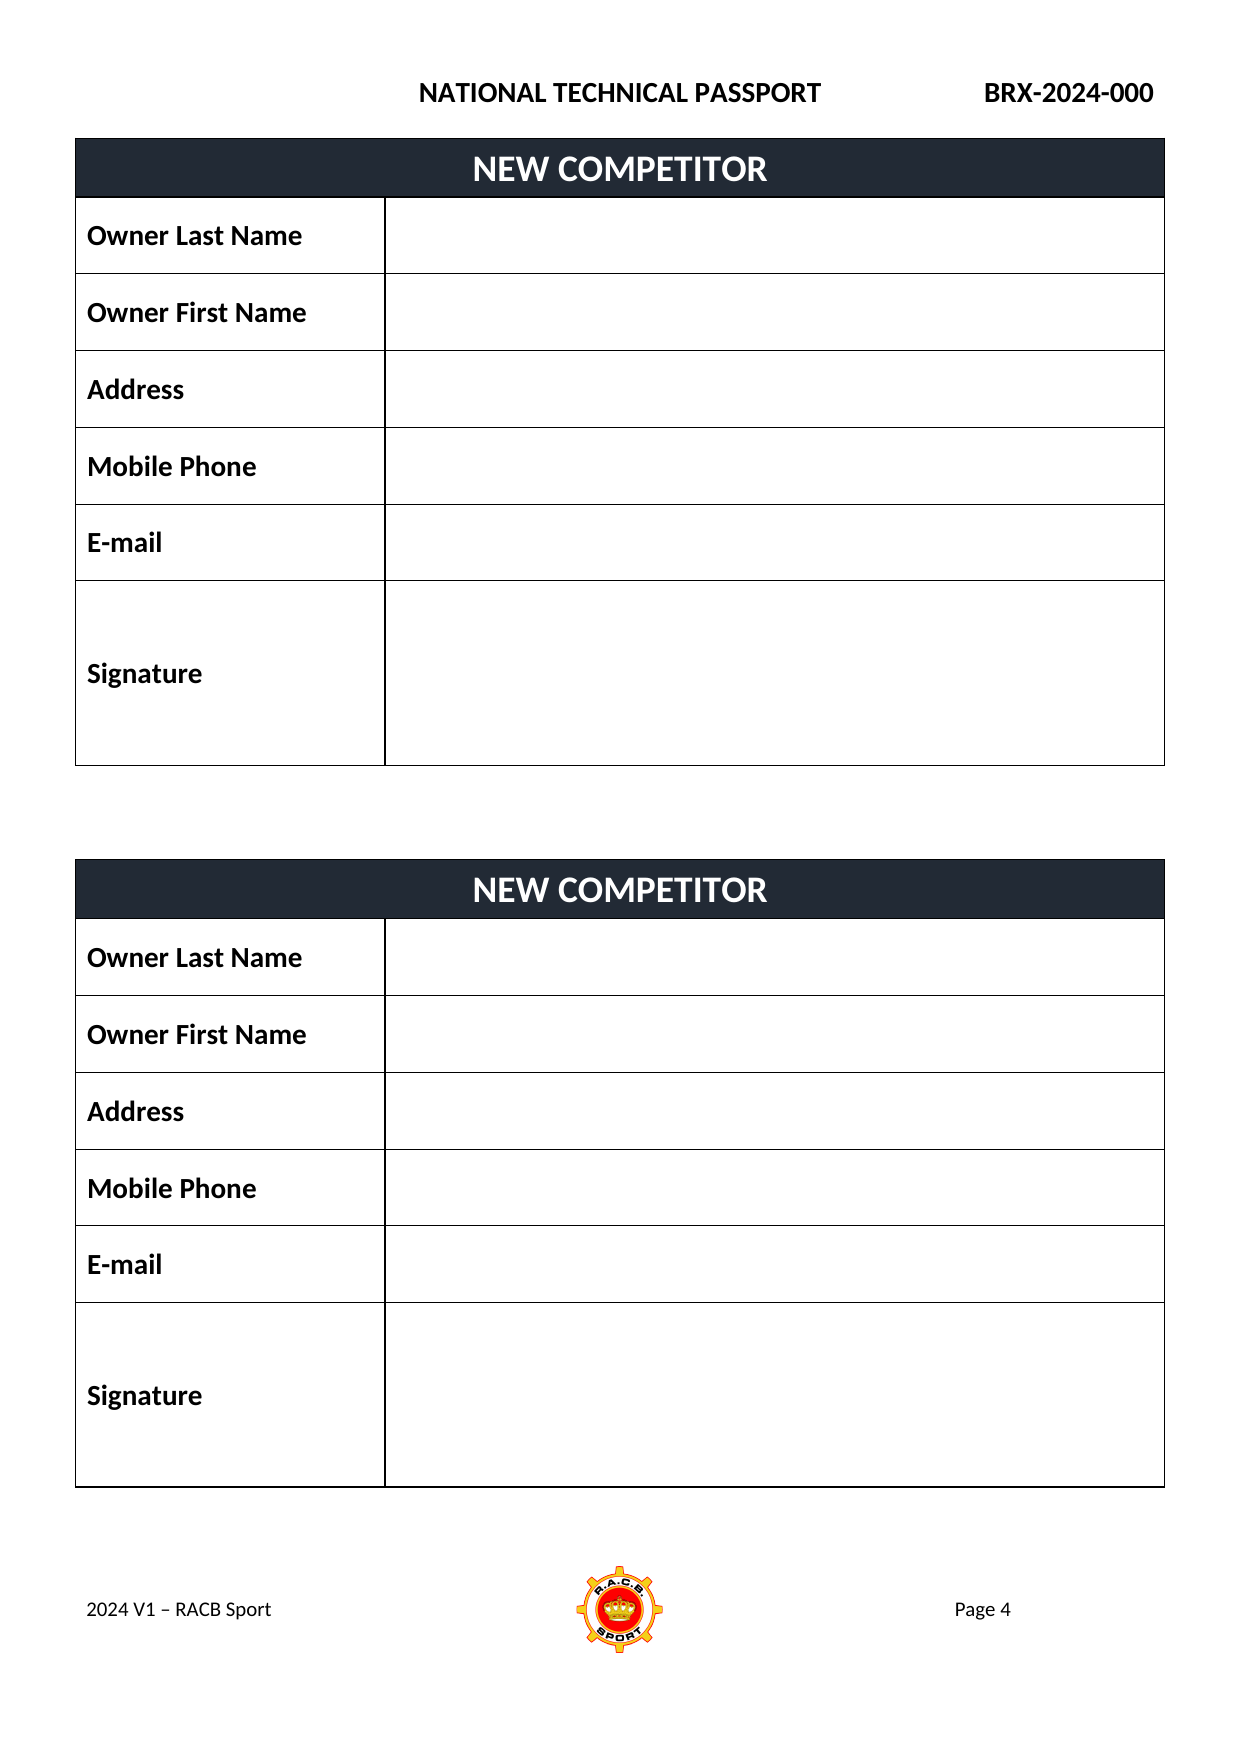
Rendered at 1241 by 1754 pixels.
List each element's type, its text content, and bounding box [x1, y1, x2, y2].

table_cell [386, 274, 1164, 350]
table_cell Mobile Phone [76, 1150, 384, 1225]
table_cell [386, 1073, 1164, 1149]
table_cell [386, 428, 1164, 503]
table_cell [386, 1303, 1164, 1486]
table_cell Address [76, 1073, 384, 1149]
table_cell [386, 581, 1164, 764]
table_cell E-mail [76, 1226, 384, 1302]
table_cell [386, 996, 1164, 1072]
table_header NEW COMPETITOR [76, 860, 1164, 918]
table_cell Owner First Name [76, 274, 384, 350]
table_cell Address [76, 351, 384, 427]
table_cell [386, 919, 1164, 995]
picture [576, 1566, 663, 1653]
table_cell E-mail [76, 505, 384, 580]
table_cell Signature [76, 581, 384, 764]
table_header NEW COMPETITOR [76, 139, 1164, 196]
table_cell Owner First Name [76, 996, 384, 1072]
table_cell [386, 1226, 1164, 1302]
table_cell Owner Last Name [76, 198, 384, 273]
table_cell [386, 198, 1164, 273]
table_cell [386, 1150, 1164, 1225]
table_cell [386, 505, 1164, 580]
table_cell Signature [76, 1303, 384, 1486]
table_cell Owner Last Name [76, 919, 384, 995]
table_cell Mobile Phone [76, 428, 384, 503]
table_cell [386, 351, 1164, 427]
